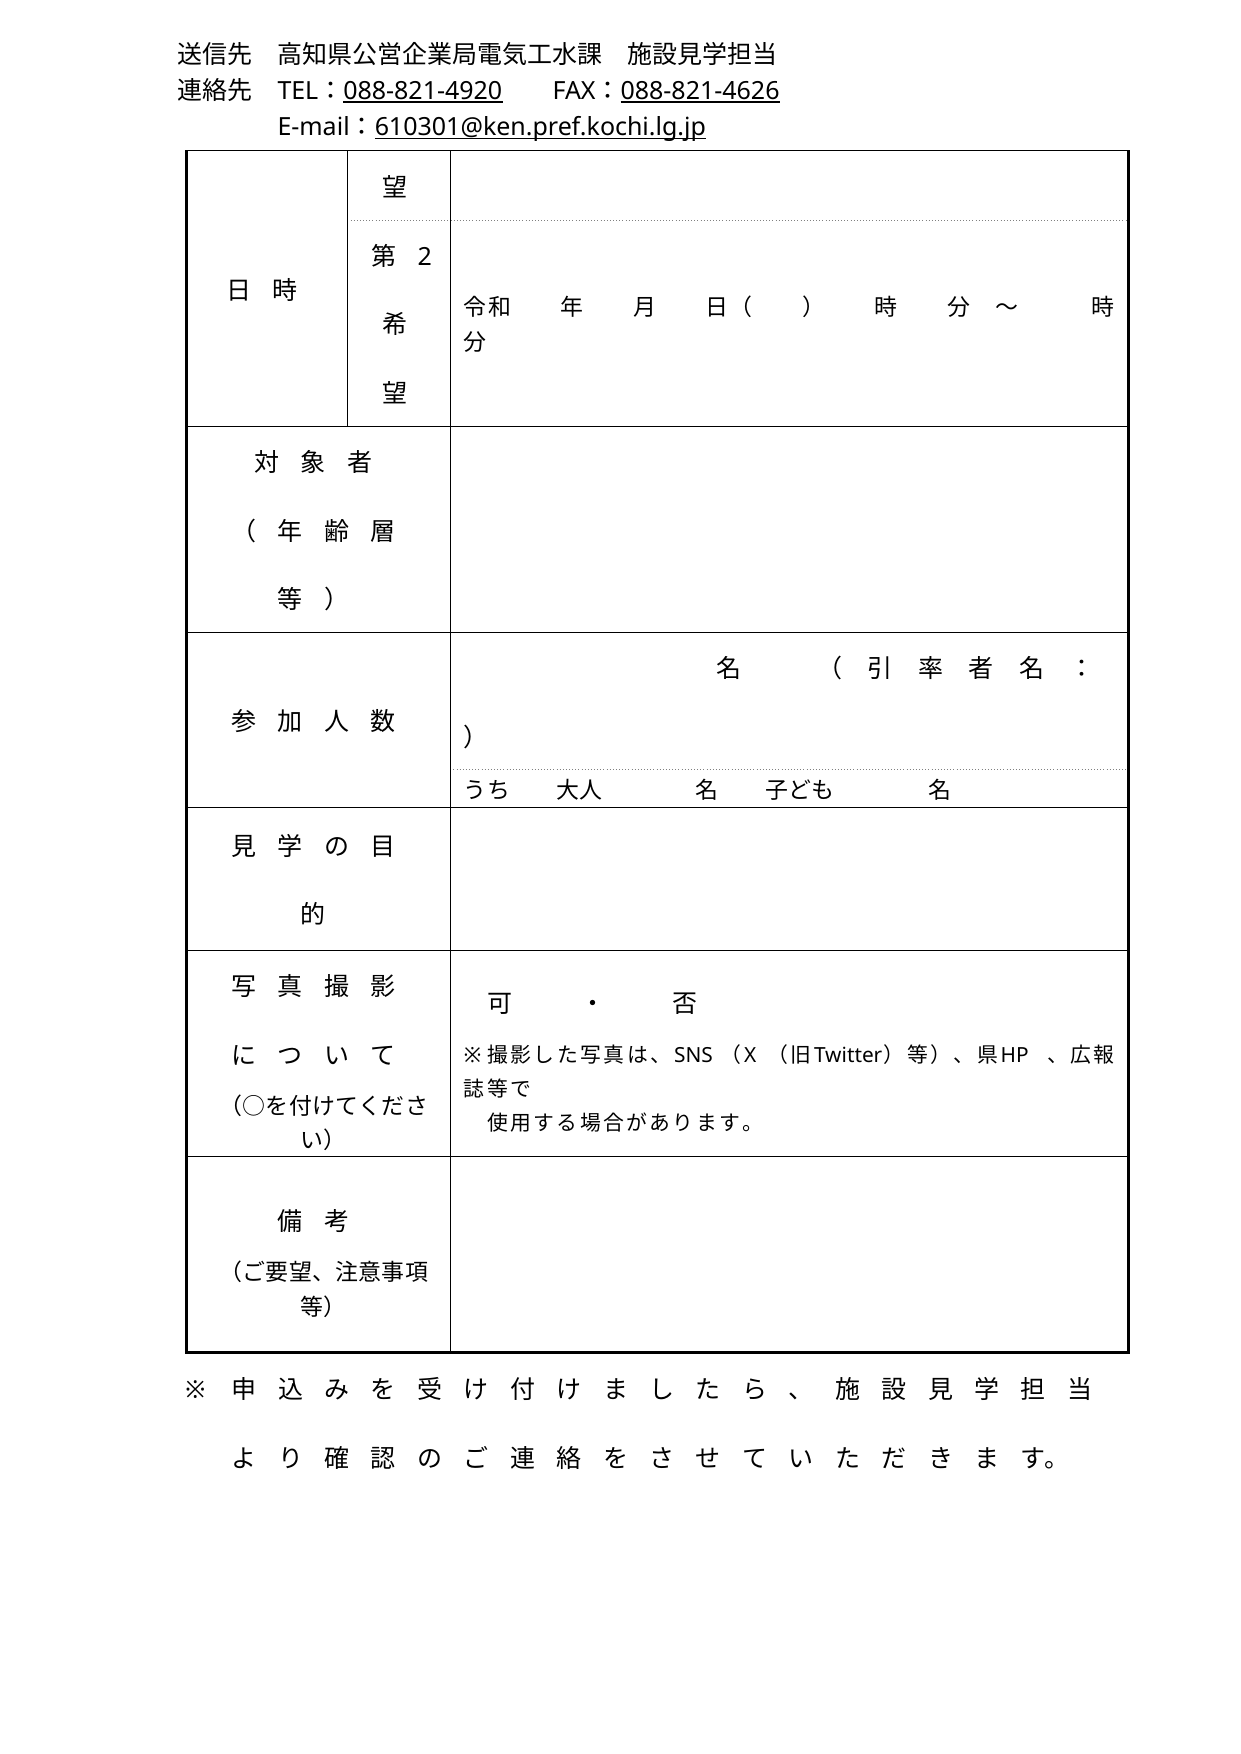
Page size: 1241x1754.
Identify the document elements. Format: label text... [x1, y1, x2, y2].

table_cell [451, 151, 1127, 219]
table_cell [451, 808, 1127, 950]
table_cell 見学の目的 [188, 808, 450, 950]
table_cell 令和 年 月 日（ ） 時 分 ～ 時 分 [451, 220, 1127, 426]
list 申込みを受け付けましたら、施設見学担当より確認のご連絡をさせていただきます。 [185, 1354, 1114, 1491]
table_cell 第1 希望 [348, 151, 450, 219]
table_cell 備考 （ご要望、注意事項等） [188, 1157, 450, 1351]
table_cell 対象者（年齢層等） [188, 427, 450, 632]
table_cell [451, 427, 1127, 632]
table_cell 写真撮影について （○を付けてください） [188, 951, 450, 1156]
table_cell 第2 希望 [348, 220, 450, 426]
table_cell 可 ・ 否 ※撮影した写真は、SNS（X（旧Twitter）等）、県HP、広報誌等で 使用する場合があります。 [451, 951, 1127, 1156]
table_cell 見学希望 日時 [188, 151, 347, 426]
table_cell うち 大人 名 子ども 名 [451, 769, 1127, 807]
table_cell 参加人数 [188, 633, 450, 807]
table_cell [451, 1157, 1127, 1351]
table_cell 名 （引率者名： ） [451, 633, 1127, 769]
